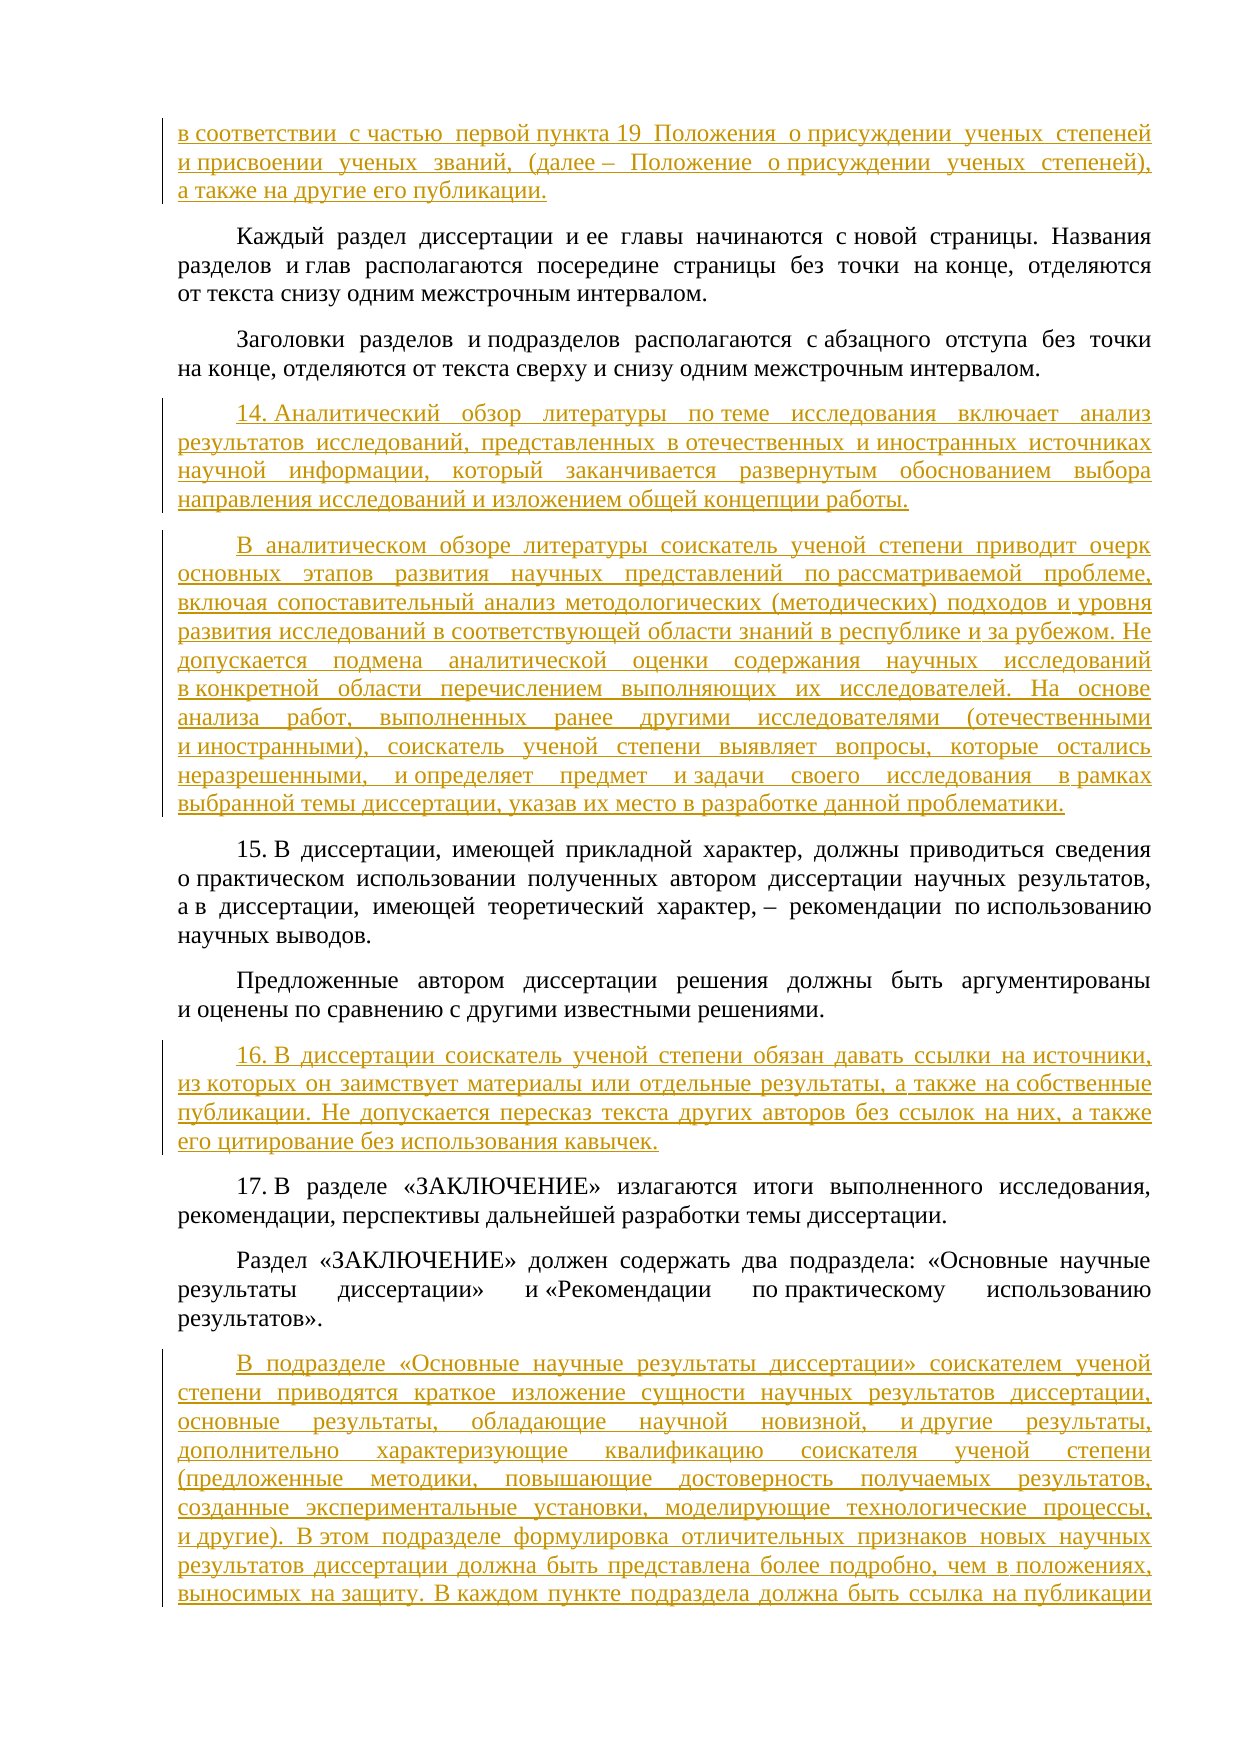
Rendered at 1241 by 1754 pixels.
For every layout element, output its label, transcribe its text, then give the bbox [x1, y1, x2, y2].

text Раздел «ЗАКЛЮЧЕНИЕ» должен содержать два подраздела: «Основные научные результаты диссертации» и «Рекомендации по практическому использованию результатов». [177, 1246, 1152, 1332]
text 17. В разделе «ЗАКЛЮЧЕНИЕ» излагаются итоги выполненного исследования, рекомендации, перспективы дальнейшей разработки темы диссертации. [177, 1171, 1152, 1229]
text 15. В диссертации, имеющей прикладной характер, должны приводиться сведения о практическом использовании полученных автором диссертации научных результатов, а в диссертации, имеющей теоретический характер, – рекомендации по использованию научных выводов. [177, 834, 1152, 949]
text Каждый раздел диссертации и ее главы начинаются с новой страницы. Названия разделов и глав располагаются посередине страницы без точки на конце, отделяются от текста снизу одним межстрочным интервалом. [177, 221, 1152, 307]
text Заголовки разделов и подразделов располагаются с абзацного отступа без точки на конце, отделяются от текста сверху и снизу одним межстрочным интервалом. [177, 324, 1152, 381]
text Предложенные автором диссертации решения должны быть аргументированы и оценены по сравнению с другими известными решениями. [177, 966, 1152, 1023]
